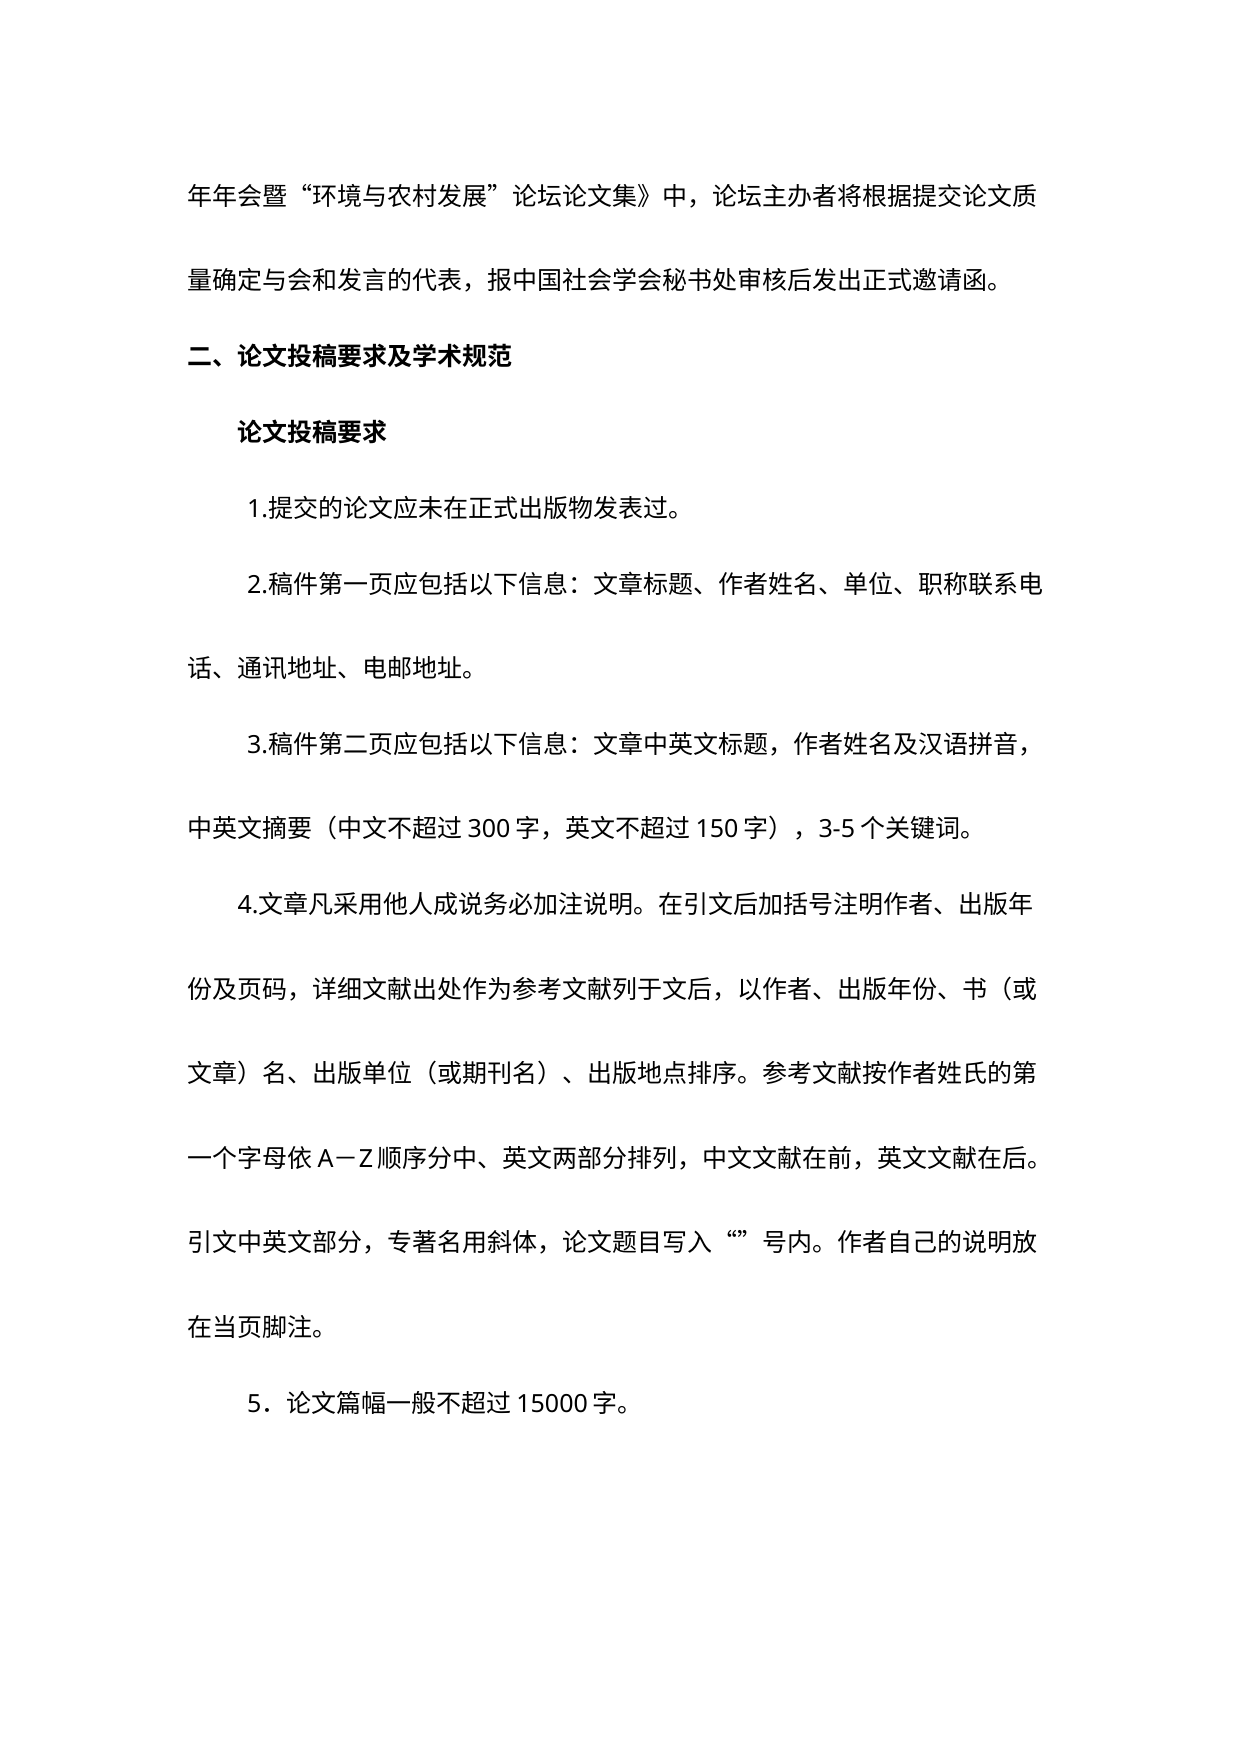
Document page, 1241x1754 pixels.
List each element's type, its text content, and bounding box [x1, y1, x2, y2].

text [187, 162, 1053, 311]
text 1.提交的论文应未在正式出版物发表过。 [187, 474, 1053, 539]
text 论文投稿要求 [187, 398, 1053, 463]
text 2.稿件第一页应包括以下信息：文章标题、作者姓名、单位、职称联系电话、通讯地址、电邮地址。 [187, 550, 1053, 699]
text 3.稿件第二页应包括以下信息：文章中英文标题，作者姓名及汉语拼音，中英文摘要（中文不超过300字，英文不超过150字），3-5个关键词。 [187, 710, 1053, 859]
text 5．论文篇幅一般不超过15000字。 [187, 1369, 1053, 1434]
text 二、论文投稿要求及学术规范 [187, 322, 1053, 387]
text 4.文章凡采用他人成说务必加注说明。在引文后加括号注明作者、出版年份及页码，详细文献出处作为参考文献列于文后，以作者、出版年份、书（或文章）名、出版单位（或期刊名）、出版地点排序。参考文献按作者姓氏的第一个字母依A－Z顺序分中、英文两部分排列，中文文献在前，英文文献在后。引文中英文部分，专著名用斜体，论文题目写入“”号内。作者自己的说明放在当页脚注。 [187, 870, 1053, 1358]
